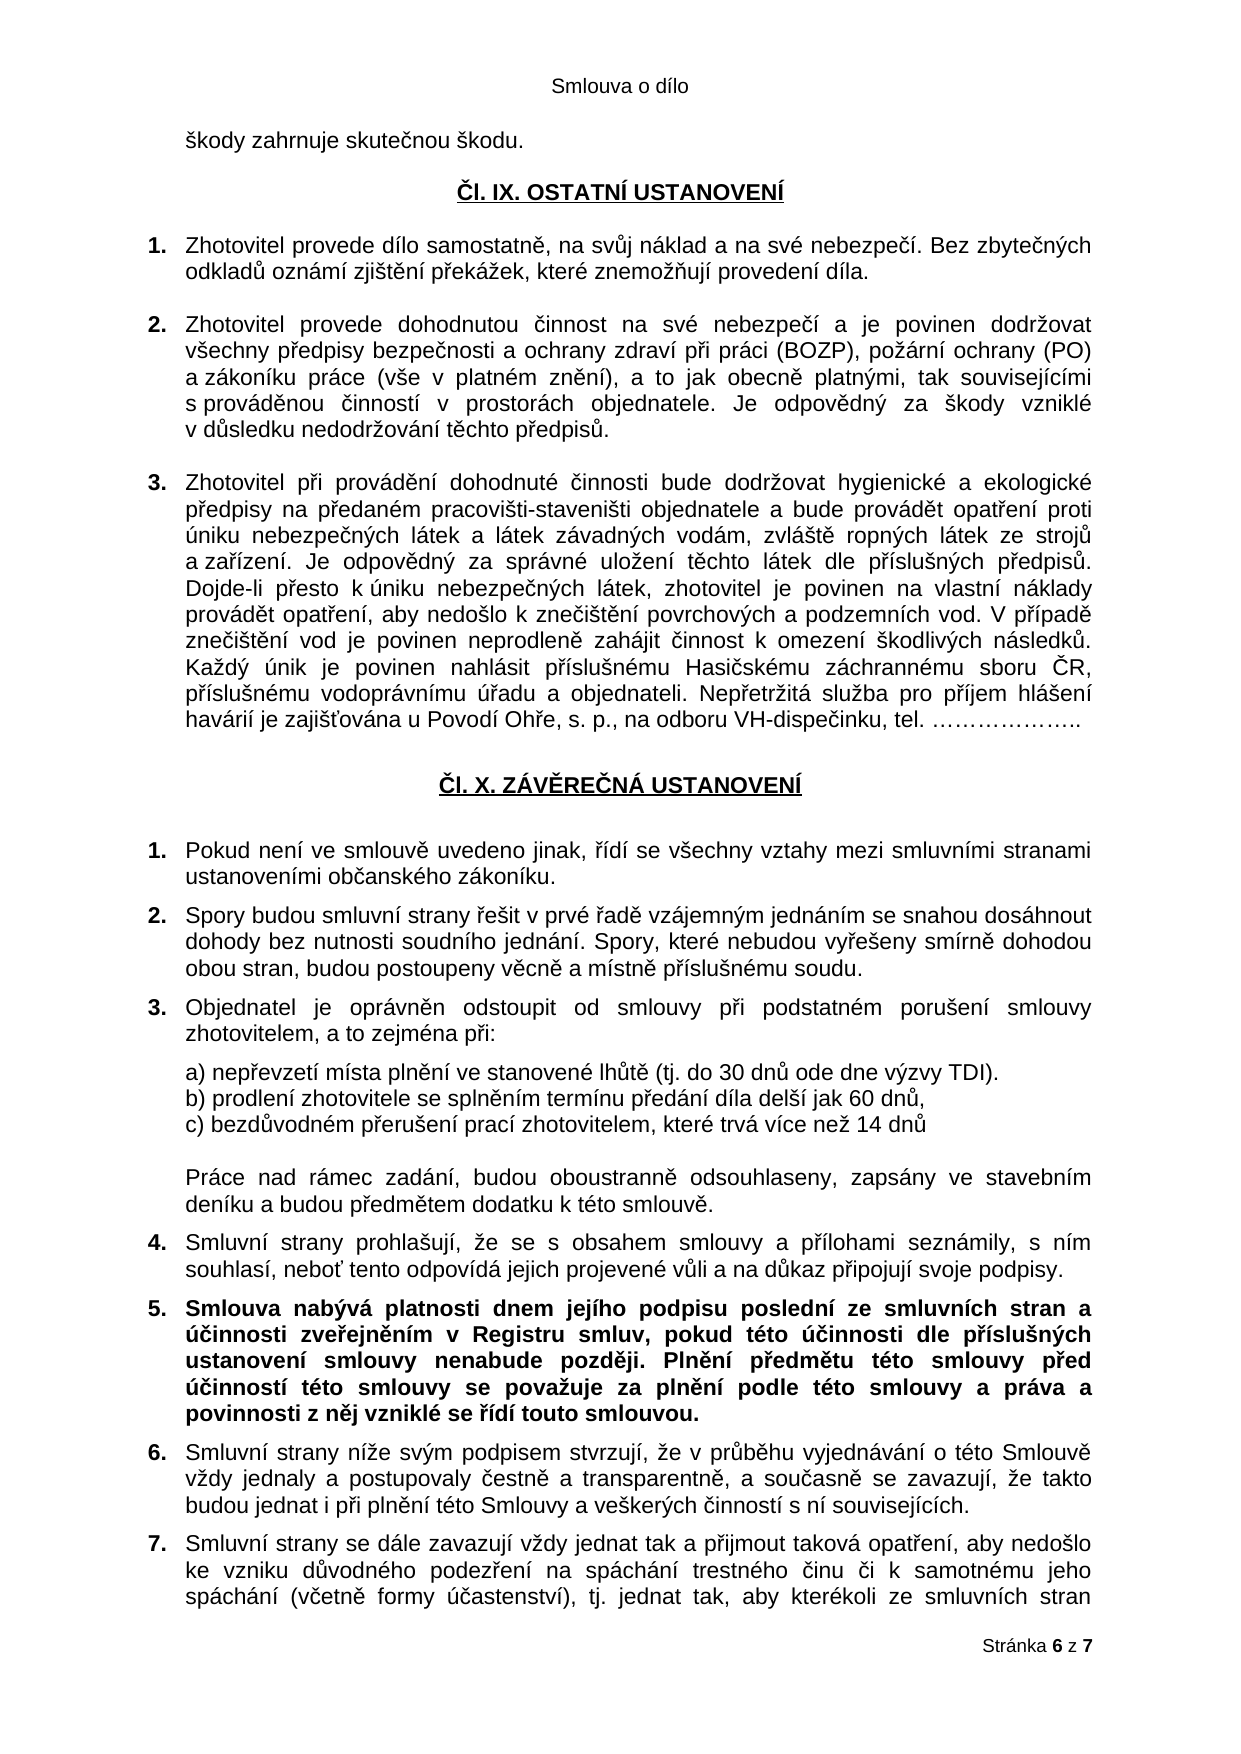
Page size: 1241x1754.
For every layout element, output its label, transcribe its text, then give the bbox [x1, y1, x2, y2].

text a) nepřevzetí místa plnění ve stanovené lhůtě (tj. do 30 dnů ode dne výzvy TDI). [185, 1059, 1092, 1085]
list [148, 127, 1092, 153]
list Objednatel je oprávněn odstoupit od smlouvy při podstatném porušení smlouvy zhotovitelem, a to zejména při: [148, 993, 1092, 1046]
text c) bezdůvodném přerušení prací zhotovitelem, které trvá více než 14 dnů [185, 1111, 1092, 1138]
list Smluvní strany prohlašují, že se s obsahem smlouvy a přílohami seznámily, s ním souhlasí, neboť tento odpovídá jejich projevené vůli a na důkaz připojují svoje podpisy. [148, 1229, 1092, 1282]
list Zhotovitel při provádění dohodnuté činnosti bude dodržovat hygienické a ekologické předpisy na předaném pracovišti-staveništi objednatele a bude provádět opatření proti úniku nebezpečných látek a látek závadných vodám, zvláště ropných látek ze strojů a zařízení. Je odpovědný za správné uložení těchto látek dle příslušných předpisů. Dojde-li přesto k úniku nebezpečných látek, zhotovitel je povinen na vlastní náklady provádět opatření, aby nedošlo k znečištění povrchových a podzemních vod. V případě znečištění vod je povinen neprodleně zahájit činnost k omezení škodlivých následků. Každý únik je povinen nahlásit příslušnému Hasičskému záchrannému sboru ČR, příslušnému vodoprávnímu úřadu a objednateli. Nepřetržitá služba pro příjem hlášení havárií je zajišťována u Povodí Ohře, s. p., na odboru VH-dispečinku, tel. ……………….. [148, 469, 1092, 733]
text Čl. IX. OSTATNÍ USTANOVENÍ [148, 179, 1092, 206]
list Spory budou smluvní strany řešit v prvé řadě vzájemným jednáním se snahou dosáhnout dohody bez nutnosti soudního jednání. Spory, které nebudou vyřešeny smírně dohodou obou stran, budou postoupeny věcně a místně příslušnému soudu. [148, 902, 1092, 981]
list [148, 1530, 1092, 1609]
text Práce nad rámec zadání, budou oboustranně odsouhlaseny, zapsány ve stavebním deníku a budou předmětem dodatku k této smlouvě. [185, 1164, 1092, 1217]
list Zhotovitel provede dohodnutou činnost na své nebezpečí a je povinen dodržovat všechny předpisy bezpečnosti a ochrany zdraví při práci (BOZP), požární ochrany (PO) a zákoníku práce (vše v platném znění), a to jak obecně platnými, tak souvisejícími s prováděnou činností v prostorách objednatele. Je odpovědný za škody vzniklé v důsledku nedodržování těchto předpisů. [148, 311, 1092, 443]
text Čl. X. ZÁVĚREČNÁ USTANOVENÍ [148, 772, 1092, 798]
list Zhotovitel provede dílo samostatně, na svůj náklad a na své nebezpečí. Bez zbytečných odkladů oznámí zjištění překážek, které znemožňují provedení díla. [148, 232, 1092, 285]
list Smluvní strany níže svým podpisem stvrzují, že v průběhu vyjednávání o této Smlouvě vždy jednaly a postupovaly čestně a transparentně, a současně se zavazují, že takto budou jednat i při plnění této Smlouvy a veškerých činností s ní souvisejících. [148, 1439, 1092, 1518]
list Pokud není ve smlouvě uvedeno jinak, řídí se všechny vztahy mezi smluvními stranami ustanoveními občanského zákoníku. [148, 837, 1092, 889]
list Smlouva nabývá platnosti dnem jejího podpisu poslední ze smluvních stran a účinnosti zveřejněním v Registru smluv, pokud této účinnosti dle příslušných ustanovení smlouvy nenabude později. Plnění předmětu této smlouvy před účinností této smlouvy se považuje za plnění podle této smlouvy a práva a povinnosti z něj vzniklé se řídí touto smlouvou. [148, 1294, 1092, 1426]
text b) prodlení zhotovitele se splněním termínu předání díla delší jak 60 dnů, [185, 1085, 1092, 1111]
